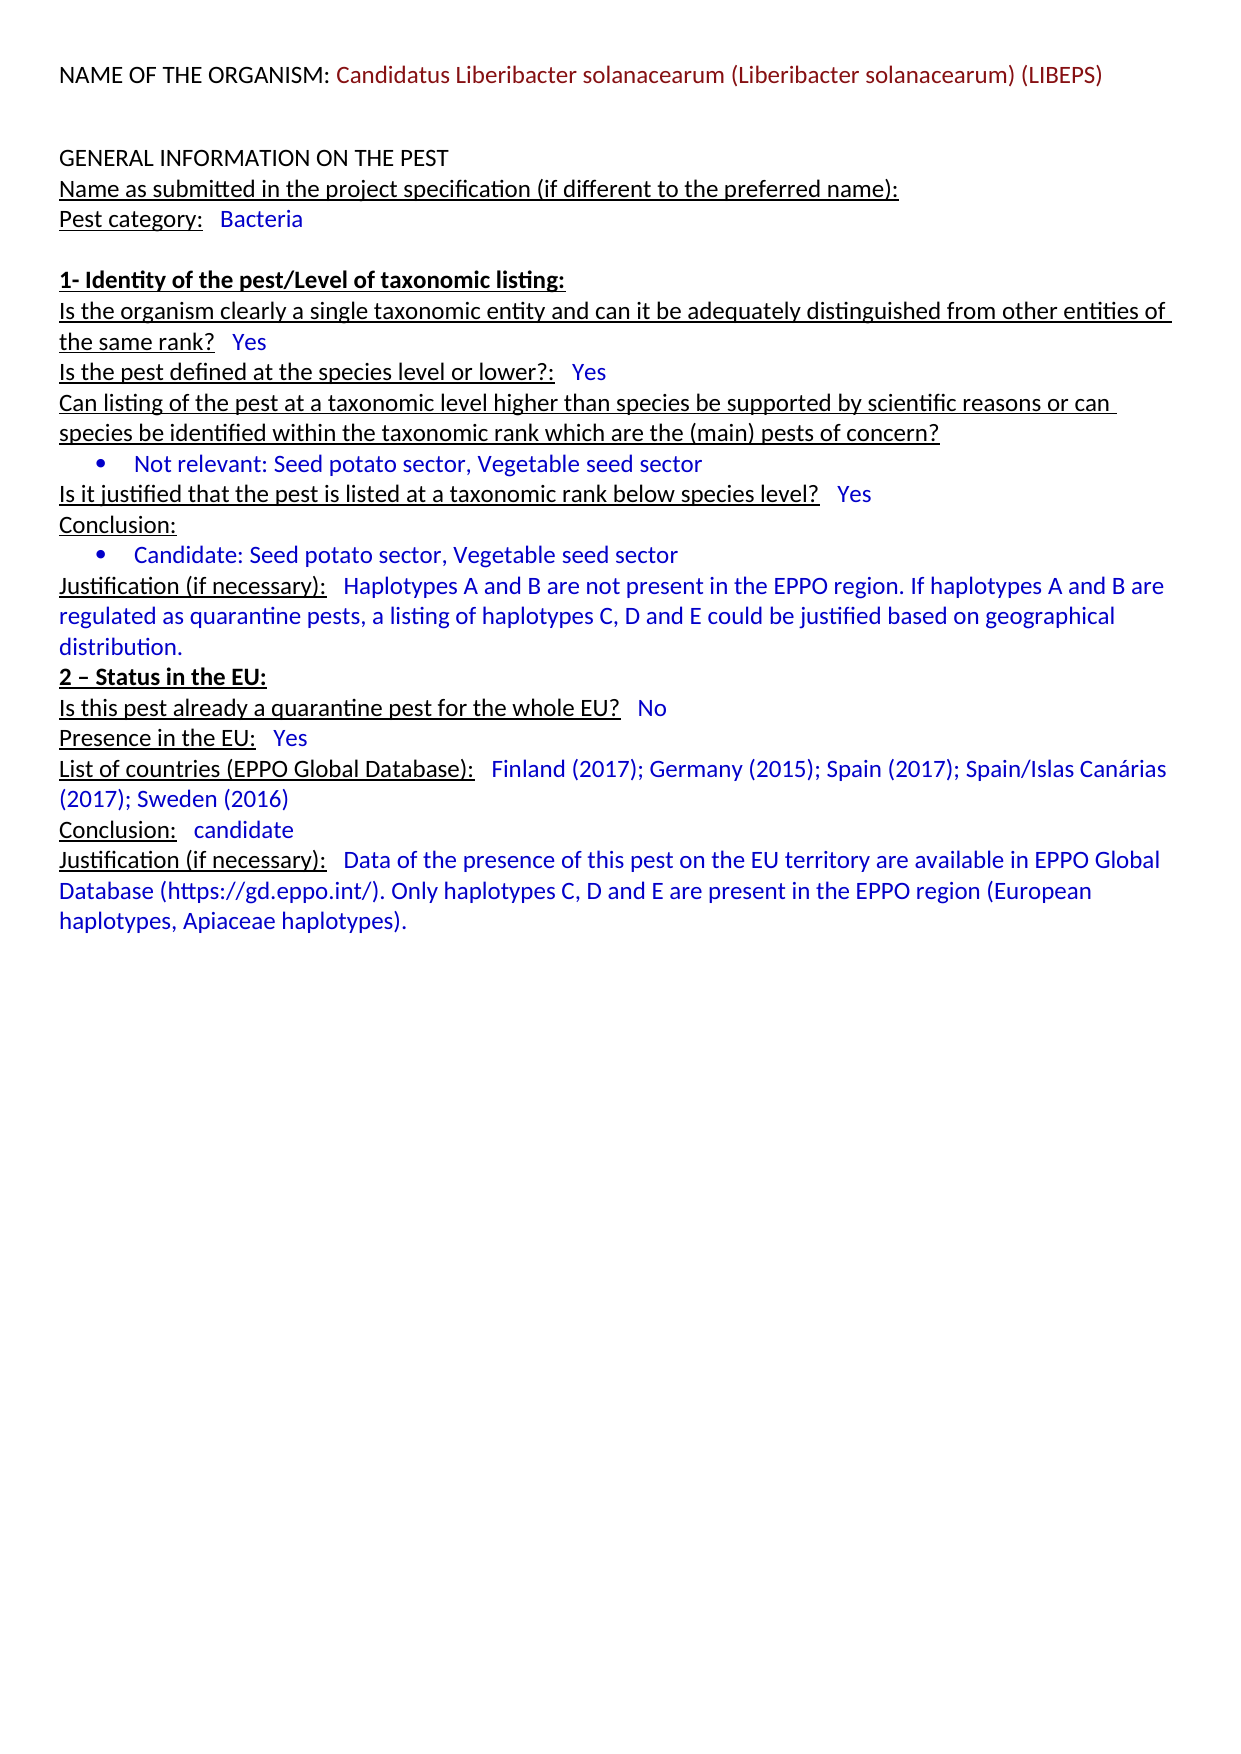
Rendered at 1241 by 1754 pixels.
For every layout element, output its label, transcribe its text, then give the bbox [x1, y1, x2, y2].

list Not relevant: Seed potato sector, Vegetable seed sector [96, 448, 1181, 478]
text NAME OF THE ORGANISM: Candidatus Liberibacter solanacearum (Liberibacter solanacearum) (LIBEPS) [59, 59, 1181, 89]
list Candidate: Seed potato sector, Vegetable seed sector [96, 539, 1181, 570]
text Justification (if necessary): Haplotypes A and B are not present in the EPPO region. If haplotypes A and B are regulated as quarantine pests, a listing of haplotypes C, D and E could be justified based on geographical distribution. 2 – Status in the EU: Is this pest already a quarantine pest for the whole EU? No Presence in the EU: Yes List of countries (EPPO Global Database): Finland (2017); Germany (2015); Spain (2017); Spain/Islas Canárias (2017); Sweden (2016) Conclusion: candidate Justification (if necessary): Data of the presence of this pest on the EU territory are available in EPPO Global Database (https://gd.eppo.int/). Only haplotypes C, D and E are present in the EPPO region (European haplotypes, Apiaceae haplotypes). [59, 570, 1181, 936]
text Name as submitted in the project specification (if different to the preferred name): Pest category: Bacteria 1- Identity of the pest/Level of taxonomic listing: Is the organism clearly a single taxonomic entity and can it be adequately distinguished from other entities of the same rank? Yes Is the pest defined at the species level or lower?: Yes Can listing of the pest at a taxonomic level higher than species be supported by scientific reasons or can species be identified within the taxonomic rank which are the (main) pests of concern? [59, 173, 1181, 448]
text GENERAL INFORMATION ON THE PEST [59, 142, 1181, 173]
text Is it justified that the pest is listed at a taxonomic rank below species level? Yes Conclusion: [59, 478, 1181, 539]
